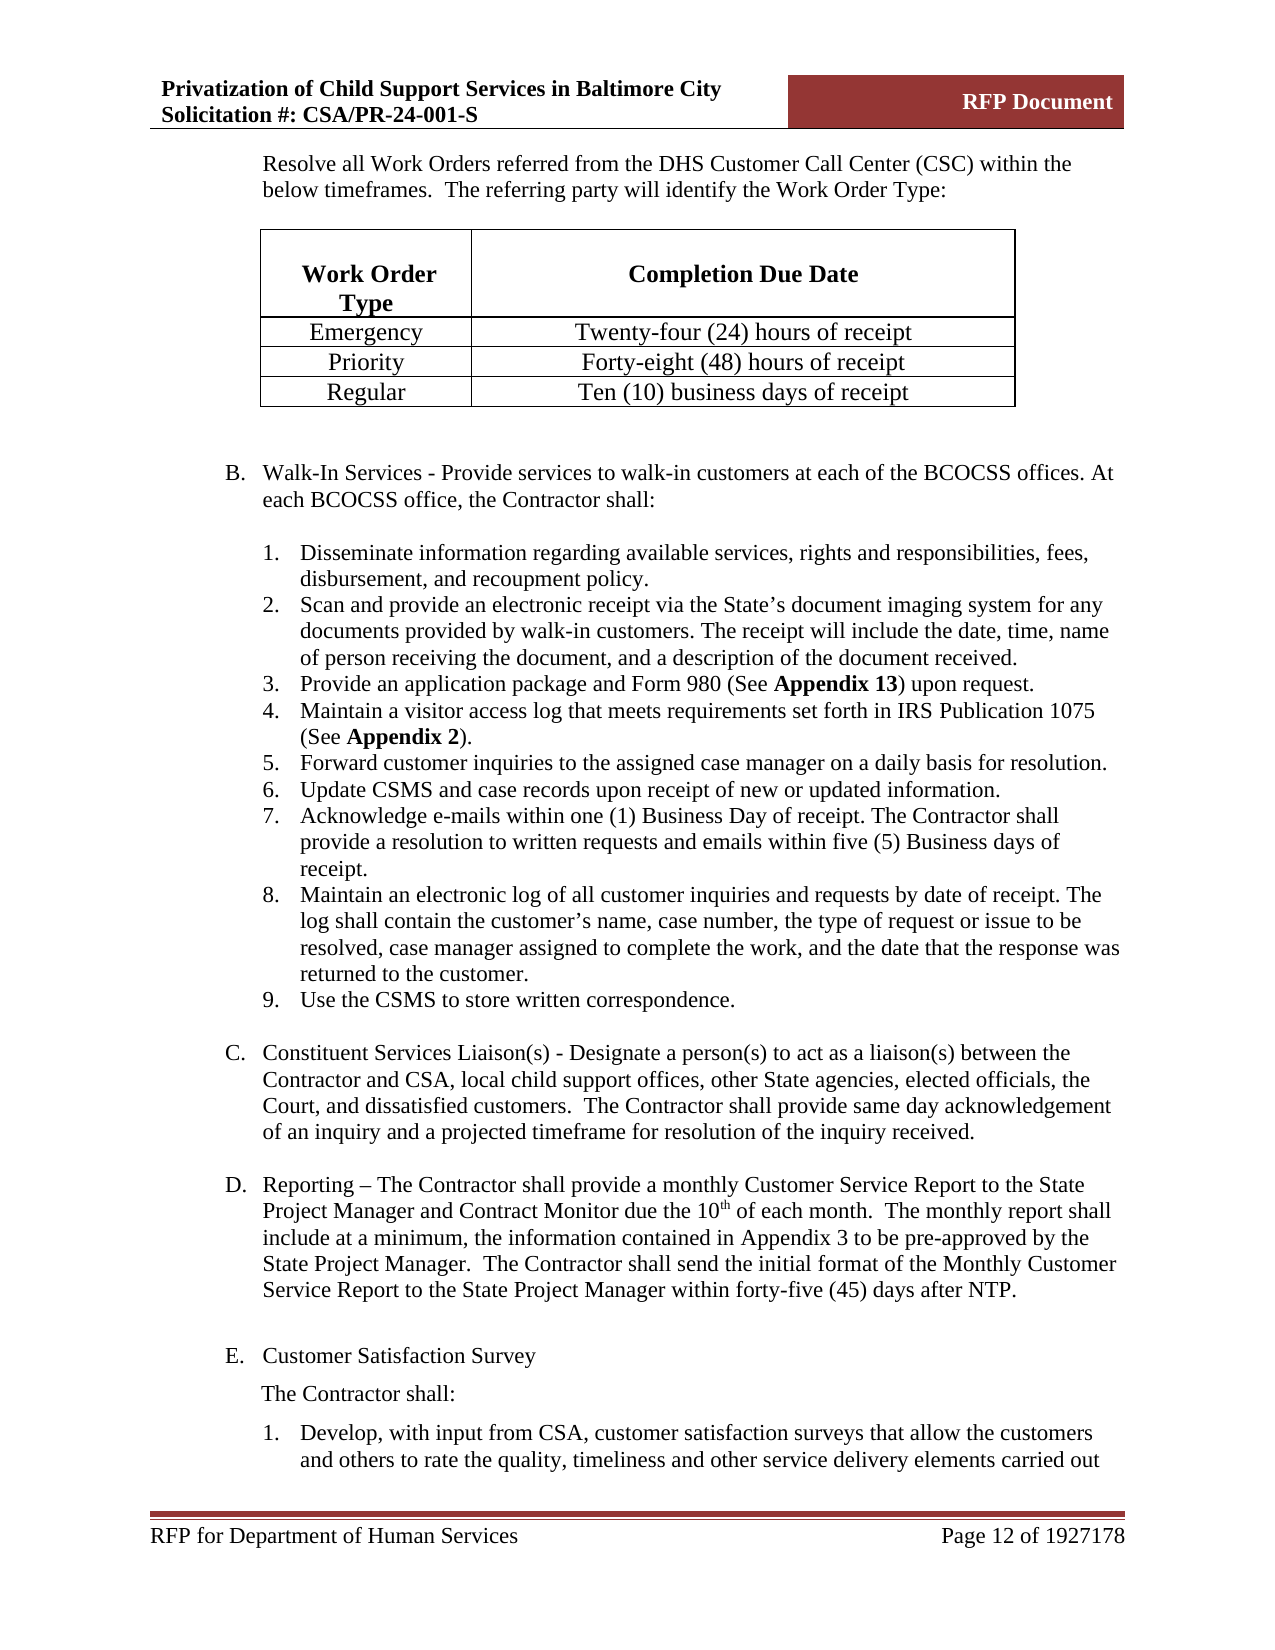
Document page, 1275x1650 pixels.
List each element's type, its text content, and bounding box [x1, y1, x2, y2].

table_cell Priority [261, 347, 471, 376]
list Update CSMS and case records upon receipt of new or updated information. [262, 776, 1125, 802]
list Walk-In Services - Provide services to walk-in customers at each of the BCOCSS offices. At each BCOCSS office, the Contractor shall: [225, 459, 1125, 512]
list Scan and provide an electronic receipt via the State’s document imaging system for any documents provided by walk-in customers. The receipt will include the date, time, name of person receiving the document, and a description of the document received. [262, 591, 1125, 670]
table_cell Twenty-four (24) hours of receipt [472, 318, 1014, 346]
text Resolve all Work Orders referred from the DHS Customer Call Center (CSC) within the below timeframes. The referring party will identify the Work Order Type: [262, 150, 1125, 203]
list Forward customer inquiries to the assigned case manager on a daily basis for resolution. [262, 749, 1125, 776]
list Disseminate information regarding available services, rights and responsibilities, fees, disbursement, and recoupment policy. [262, 538, 1125, 591]
table_cell Emergency [261, 318, 471, 346]
table_cell Forty-eight (48) hours of receipt [472, 347, 1014, 376]
list Maintain a visitor access log that meets requirements set forth in IRS Publication 1075 (See Appendix 2). [262, 697, 1125, 749]
table_header Work Order Type [261, 230, 471, 316]
table_cell Regular [261, 377, 471, 406]
list Customer Satisfaction Survey [225, 1342, 1125, 1368]
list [262, 1419, 1125, 1472]
list Acknowledge e-mails within one (1) Business Day of receipt. The Contractor shall provide a resolution to written requests and emails within five (5) Business days of receipt. [262, 802, 1125, 881]
list Use the CSMS to store written correspondence. [262, 987, 1125, 1013]
list Constituent Services Liaison(s) - Designate a person(s) to act as a liaison(s) between the Contractor and CSA, local child support offices, other State agencies, elected officials, the Court, and dissatisfied customers. The Contractor shall provide same day acknowledgement of an inquiry and a projected timeframe for resolution of the inquiry received. [225, 1039, 1125, 1145]
table_cell Ten (10) business days of receipt [472, 377, 1014, 406]
list The Contractor shall: [225, 1381, 1125, 1407]
list Maintain an electronic log of all customer inquiries and requests by date of receipt. The log shall contain the customer’s name, case number, the type of request or issue to be resolved, case manager assigned to complete the work, and the date that the response was returned to the customer. [262, 881, 1125, 987]
list Reporting – The Contractor shall provide a monthly Customer Service Report to the State Project Manager and Contract Monitor due the 10th of each month. The monthly report shall include at a minimum, the information contained in Appendix 3 to be pre-approved by the State Project Manager. The Contractor shall send the initial format of the Monthly Customer Service Report to the State Project Manager within forty-five (45) days after NTP. [225, 1171, 1125, 1303]
list Provide an application package and Form 980 (See Appendix 13) upon request. [262, 670, 1125, 697]
table_header Completion Due Date [472, 230, 1014, 316]
